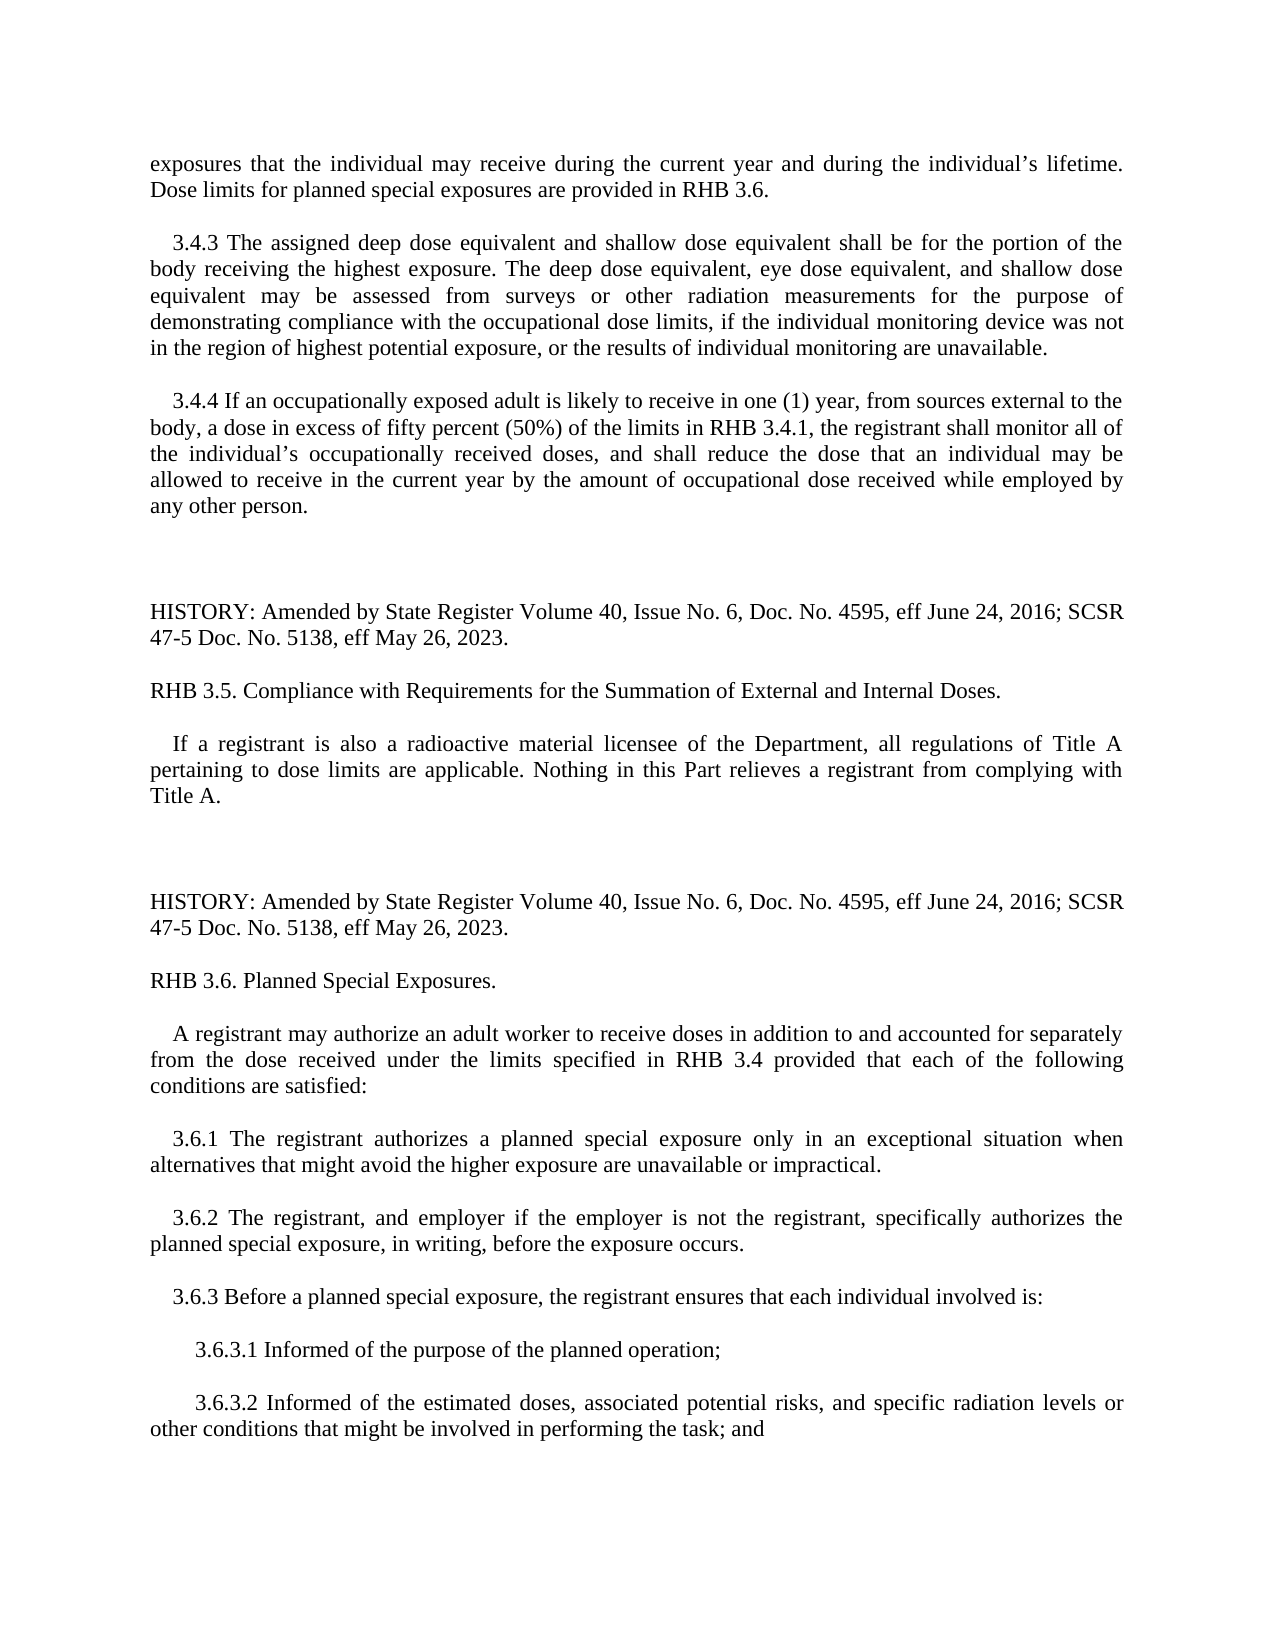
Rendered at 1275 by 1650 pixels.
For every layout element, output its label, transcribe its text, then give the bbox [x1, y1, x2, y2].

text A registrant may authorize an adult worker to receive doses in addition to and accounted for separately from the dose received under the limits specified in RHB 3.4 provided that each of the following conditions are satisfied: [150, 1020, 1125, 1099]
text RHB 3.5. Compliance with Requirements for the Summation of External and Internal Doses. [150, 677, 1125, 703]
text 3.6.3.1 Informed of the purpose of the planned operation; [150, 1336, 1125, 1362]
text HISTORY: Amended by State Register Volume 40, Issue No. 6, Doc. No. 4595, eff June 24, 2016; SCSR 47-5 Doc. No. 5138, eff May 26, 2023. [150, 598, 1125, 651]
text If a registrant is also a radioactive material licensee of the Department, all regulations of Title A pertaining to dose limits are applicable. Nothing in this Part relieves a registrant from complying with Title A. [150, 730, 1125, 809]
text 3.6.3.2 Informed of the estimated doses, associated potential risks, and specific radiation levels or other conditions that might be involved in performing the task; and [150, 1389, 1125, 1441]
text HISTORY: Amended by State Register Volume 40, Issue No. 6, Doc. No. 4595, eff June 24, 2016; SCSR 47-5 Doc. No. 5138, eff May 26, 2023. [150, 888, 1125, 941]
text RHB 3.6. Planned Special Exposures. [150, 967, 1125, 993]
text 3.6.3 Before a planned special exposure, the registrant ensures that each individual involved is: [150, 1283, 1125, 1309]
text 3.6.1 The registrant authorizes a planned special exposure only in an exceptional situation when alternatives that might avoid the higher exposure are unavailable or impractical. [150, 1125, 1125, 1178]
text 3.6.2 The registrant, and employer if the employer is not the registrant, specifically authorizes the planned special exposure, in writing, before the exposure occurs. [150, 1204, 1125, 1257]
text 3.4.3 The assigned deep dose equivalent and shallow dose equivalent shall be for the portion of the body receiving the highest exposure. The deep dose equivalent, eye dose equivalent, and shallow dose equivalent may be assessed from surveys or other radiation measurements for the purpose of demonstrating compliance with the occupational dose limits, if the individual monitoring device was not in the region of highest potential exposure, or the results of individual monitoring are unavailable. [150, 229, 1125, 361]
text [150, 150, 1125, 203]
text 3.4.4 If an occupationally exposed adult is likely to receive in one (1) year, from sources external to the body, a dose in excess of fifty percent (50%) of the limits in RHB 3.4.1, the registrant shall monitor all of the individual’s occupationally received doses, and shall reduce the dose that an individual may be allowed to receive in the current year by the amount of occupational dose received while employed by any other person. [150, 387, 1125, 519]
